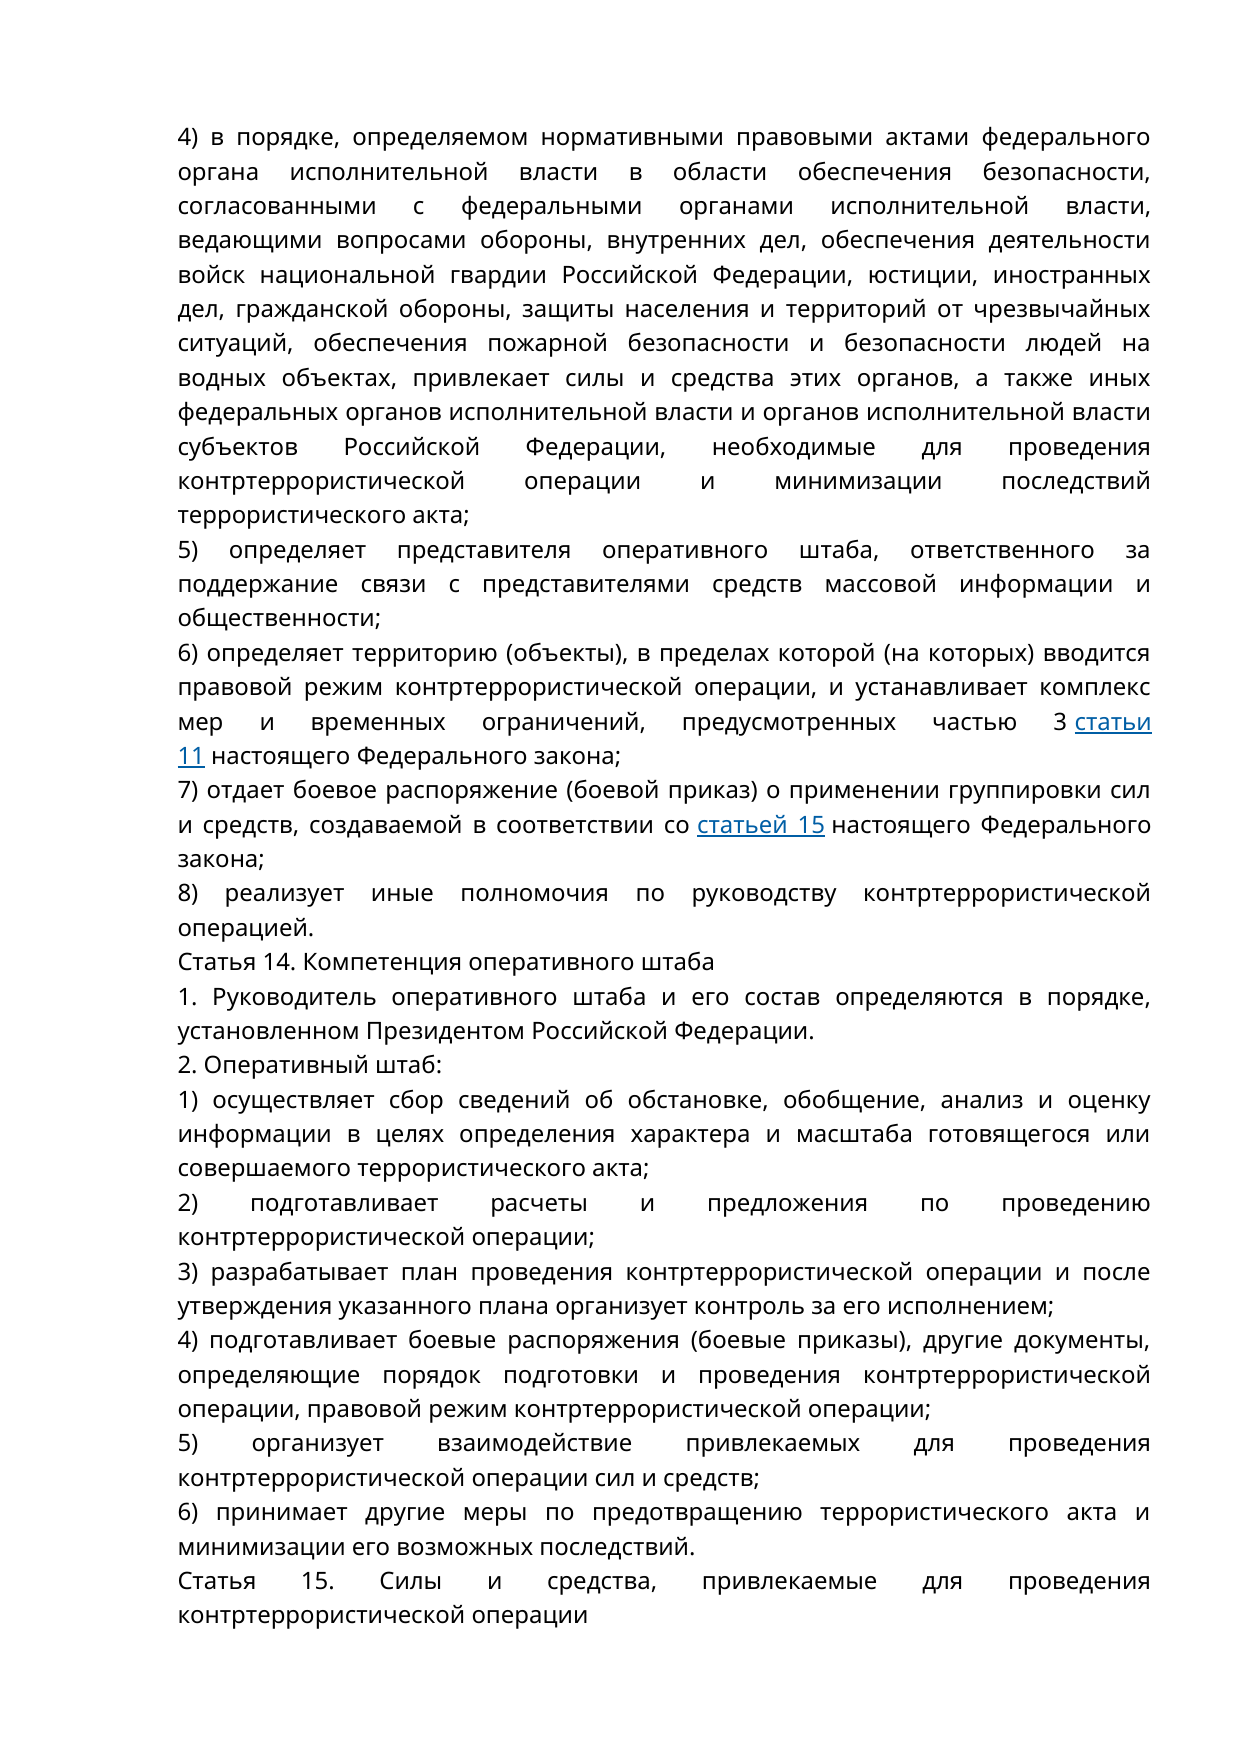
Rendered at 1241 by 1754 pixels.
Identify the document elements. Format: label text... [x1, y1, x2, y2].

text Статья 15. Силы и средства, привлекаемые для проведения контртеррористической операции [177, 1562, 1152, 1631]
text 2) подготавливает расчеты и предложения по проведению контртеррористической операции; [177, 1184, 1152, 1252]
text Статья 14. Компетенция оперативного штаба [177, 943, 1152, 977]
text 6) определяет территорию (объекты), в пределах которой (на которых) вводится правовой режим контртеррористической операции, и устанавливает комплекс мер и временных ограничений, предусмотренных частью 3 статьи 11 настоящего Федерального закона; [177, 634, 1152, 771]
text 1. Руководитель оперативного штаба и его состав определяются в порядке, установленном Президентом Российской Федерации. [177, 977, 1152, 1046]
text 4) подготавливает боевые распоряжения (боевые приказы), другие документы, определяющие порядок подготовки и проведения контртеррористической операции, правовой режим контртеррористической операции; [177, 1321, 1152, 1424]
text 5) организует взаимодействие привлекаемых для проведения контртеррористической операции сил и средств; [177, 1424, 1152, 1493]
text 3) разрабатывает план проведения контртеррористической операции и после утверждения указанного плана организует контроль за его исполнением; [177, 1252, 1152, 1321]
text 5) определяет представителя оперативного штаба, ответственного за поддержание связи с представителями средств массовой информации и общественности; [177, 531, 1152, 634]
text 7) отдает боевое распоряжение (боевой приказ) о применении группировки сил и средств, создаваемой в соответствии со статьей 15 настоящего Федерального закона; [177, 771, 1152, 874]
text 8) реализует иные полномочия по руководству контртеррористической операцией. [177, 874, 1152, 943]
text 1) осуществляет сбор сведений об обстановке, обобщение, анализ и оценку информации в целях определения характера и масштаба готовящегося или совершаемого террористического акта; [177, 1081, 1152, 1184]
text 4) в порядке, определяемом нормативными правовыми актами федерального органа исполнительной власти в области обеспечения безопасности, согласованными с федеральными органами исполнительной власти, ведающими вопросами обороны, внутренних дел, обеспечения деятельности войск национальной гвардии Российской Федерации, юстиции, иностранных дел, гражданской обороны, защиты населения и территорий от чрезвычайных ситуаций, обеспечения пожарной безопасности и безопасности людей на водных объектах, привлекает силы и средства этих органов, а также иных федеральных органов исполнительной власти и органов исполнительной власти субъектов Российской Федерации, необходимые для проведения контртеррористической операции и минимизации последствий террористического акта; [177, 118, 1152, 531]
text 6) принимает другие меры по предотвращению террористического акта и минимизации его возможных последствий. [177, 1493, 1152, 1562]
text 2. Оперативный штаб: [177, 1046, 1152, 1081]
